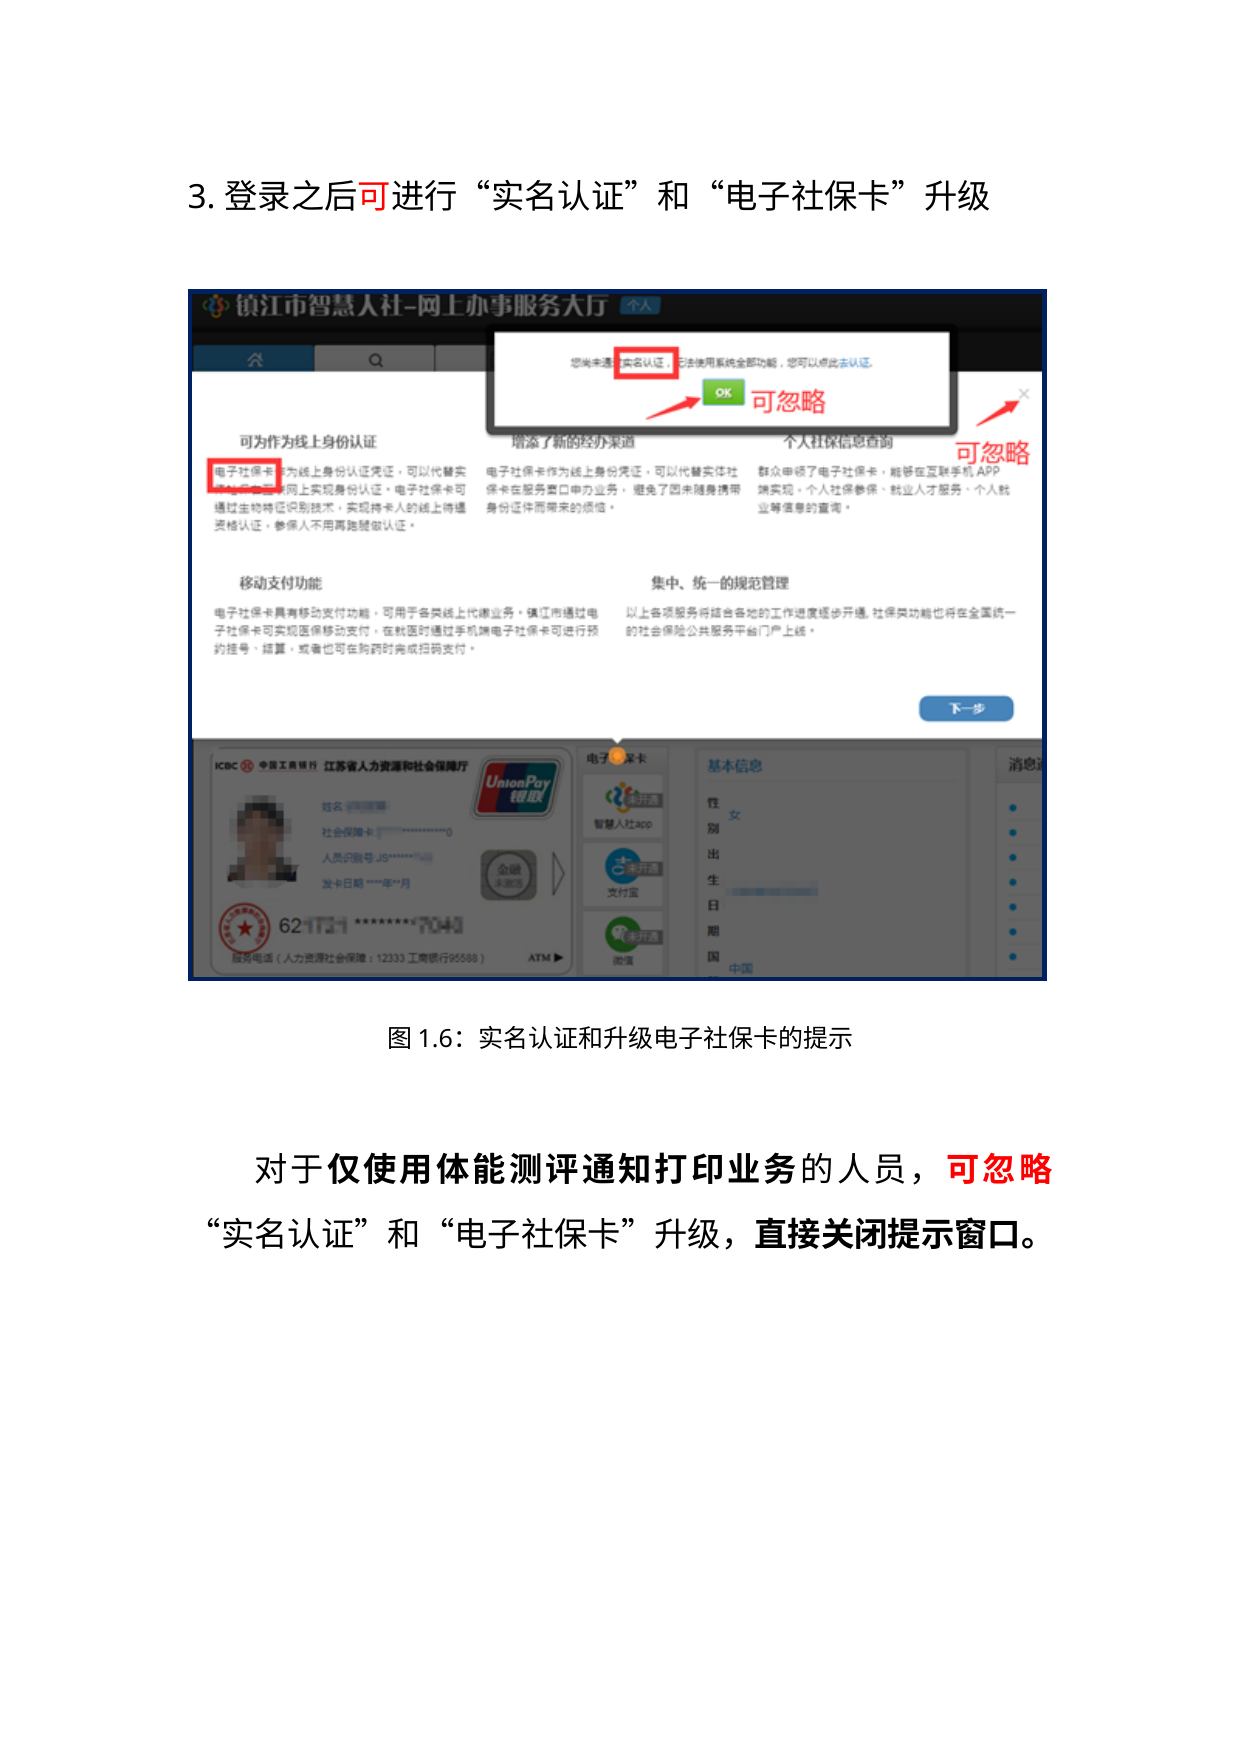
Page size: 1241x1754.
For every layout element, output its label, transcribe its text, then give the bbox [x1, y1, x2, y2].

text 对于仅使用体能测评通知打印业务的人员，可忽略“实名认证”和“电子社保卡”升级，直接关闭提示窗口。 [187, 1134, 1053, 1264]
text 图1.6：实名认证和升级电子社保卡的提示 [187, 1004, 1053, 1069]
subtitle 3. 登录之后可进行“实名认证”和“电子社保卡”升级 [187, 162, 1053, 227]
picture [192, 294, 1042, 977]
